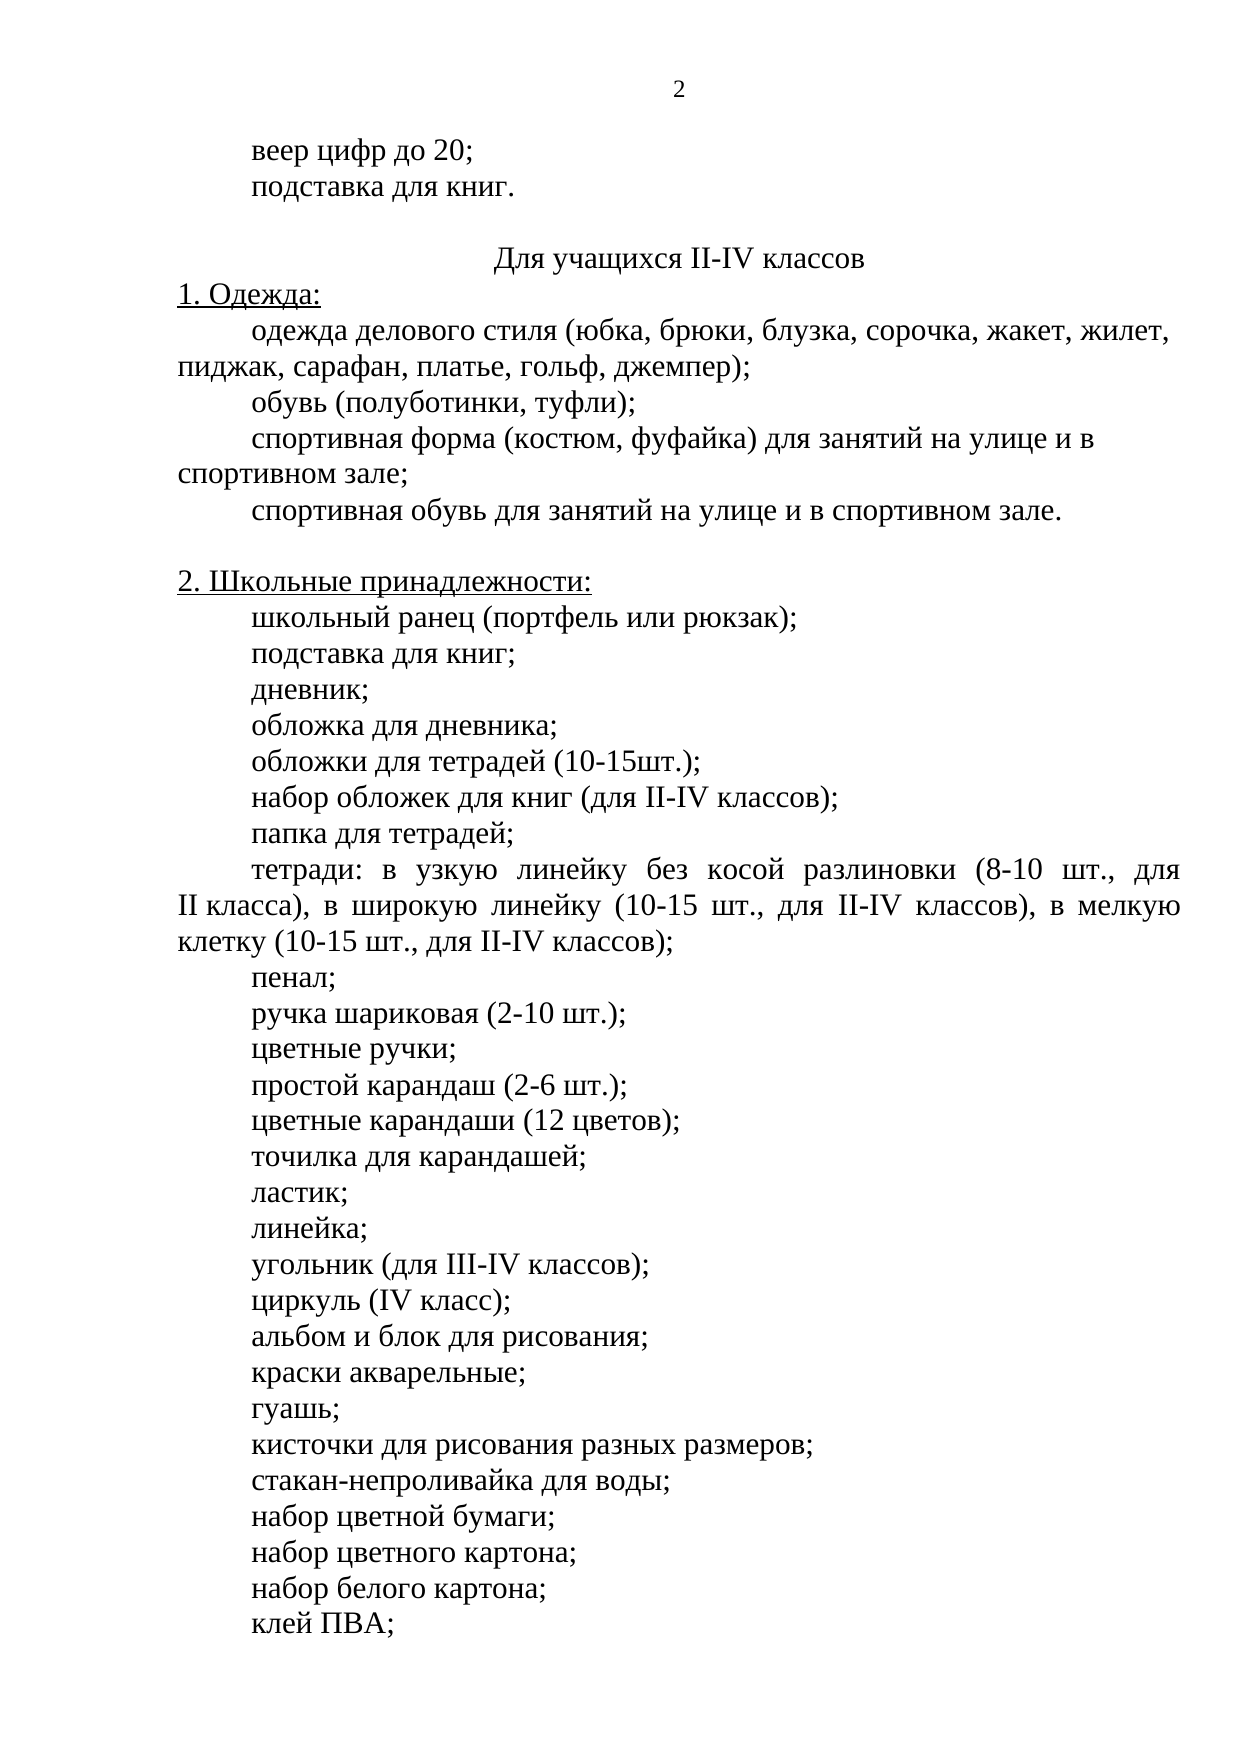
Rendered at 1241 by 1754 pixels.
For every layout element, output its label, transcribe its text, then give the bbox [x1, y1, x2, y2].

list цветные карандаши (12 цветов); [177, 1102, 1181, 1138]
list набор цветной бумаги; [177, 1497, 1181, 1533]
list кисточки для рисования разных размеров; [177, 1425, 1181, 1461]
list гуашь; [177, 1389, 1181, 1425]
list школьный ранец (портфель или рюкзак); [177, 598, 1181, 634]
list краски акварельные; [177, 1353, 1181, 1389]
list альбом и блок для рисования; [177, 1317, 1181, 1353]
list набор цветного картона; [177, 1533, 1181, 1569]
list стакан-непроливайка для воды; [177, 1461, 1181, 1497]
list угольник (для IIІ-IV классов); [177, 1245, 1181, 1281]
list тетради: в узкую линейку без косой разлиновки (8-10 шт., для II класса), в широкую линейку (10-15 шт., для II-IV классов), в мелкую клетку (10-15 шт., для II-IV классов); [177, 850, 1181, 958]
text спортивная обувь для занятий на улице и в спортивном зале. [177, 491, 1181, 527]
text спортивная форма (костюм, фуфайка) для занятий на улице и в спортивном зале; [177, 419, 1181, 491]
list клей ПВА; [177, 1605, 1181, 1641]
list точилка для карандашей; [177, 1138, 1181, 1173]
list линейка; [177, 1209, 1181, 1245]
list дневник; [177, 670, 1181, 706]
list обложка для дневника; [177, 706, 1181, 742]
list подставка для книг; [177, 634, 1181, 670]
list цветные ручки; [177, 1030, 1181, 1066]
list ластик; [177, 1173, 1181, 1209]
text 1. Одежда: [177, 275, 1181, 311]
text Для учащихся II-IV классов [177, 239, 1181, 275]
list пенал; [177, 958, 1181, 994]
text подставка для книг. [177, 167, 1181, 203]
list простой карандаш (2-6 шт.); [177, 1066, 1181, 1102]
list обложки для тетрадей (10-15шт.); [177, 742, 1181, 778]
text одежда делового стиля (юбка, брюки, блузка, сорочка, жакет, жилет, пиджак, сарафан, платье, гольф, джемпер); [177, 311, 1181, 383]
list набор белого картона; [177, 1569, 1181, 1605]
text обувь (полуботинки, туфли); [177, 383, 1181, 419]
list папка для тетрадей; [177, 814, 1181, 850]
list 2. Школьные принадлежности: [177, 563, 1181, 598]
text веер цифр до 20; [177, 131, 1181, 167]
list циркуль (IV класс); [177, 1281, 1181, 1317]
list набор обложек для книг (для II-IV классов); [177, 778, 1181, 814]
list ручка шариковая (2-10 шт.); [177, 994, 1181, 1030]
